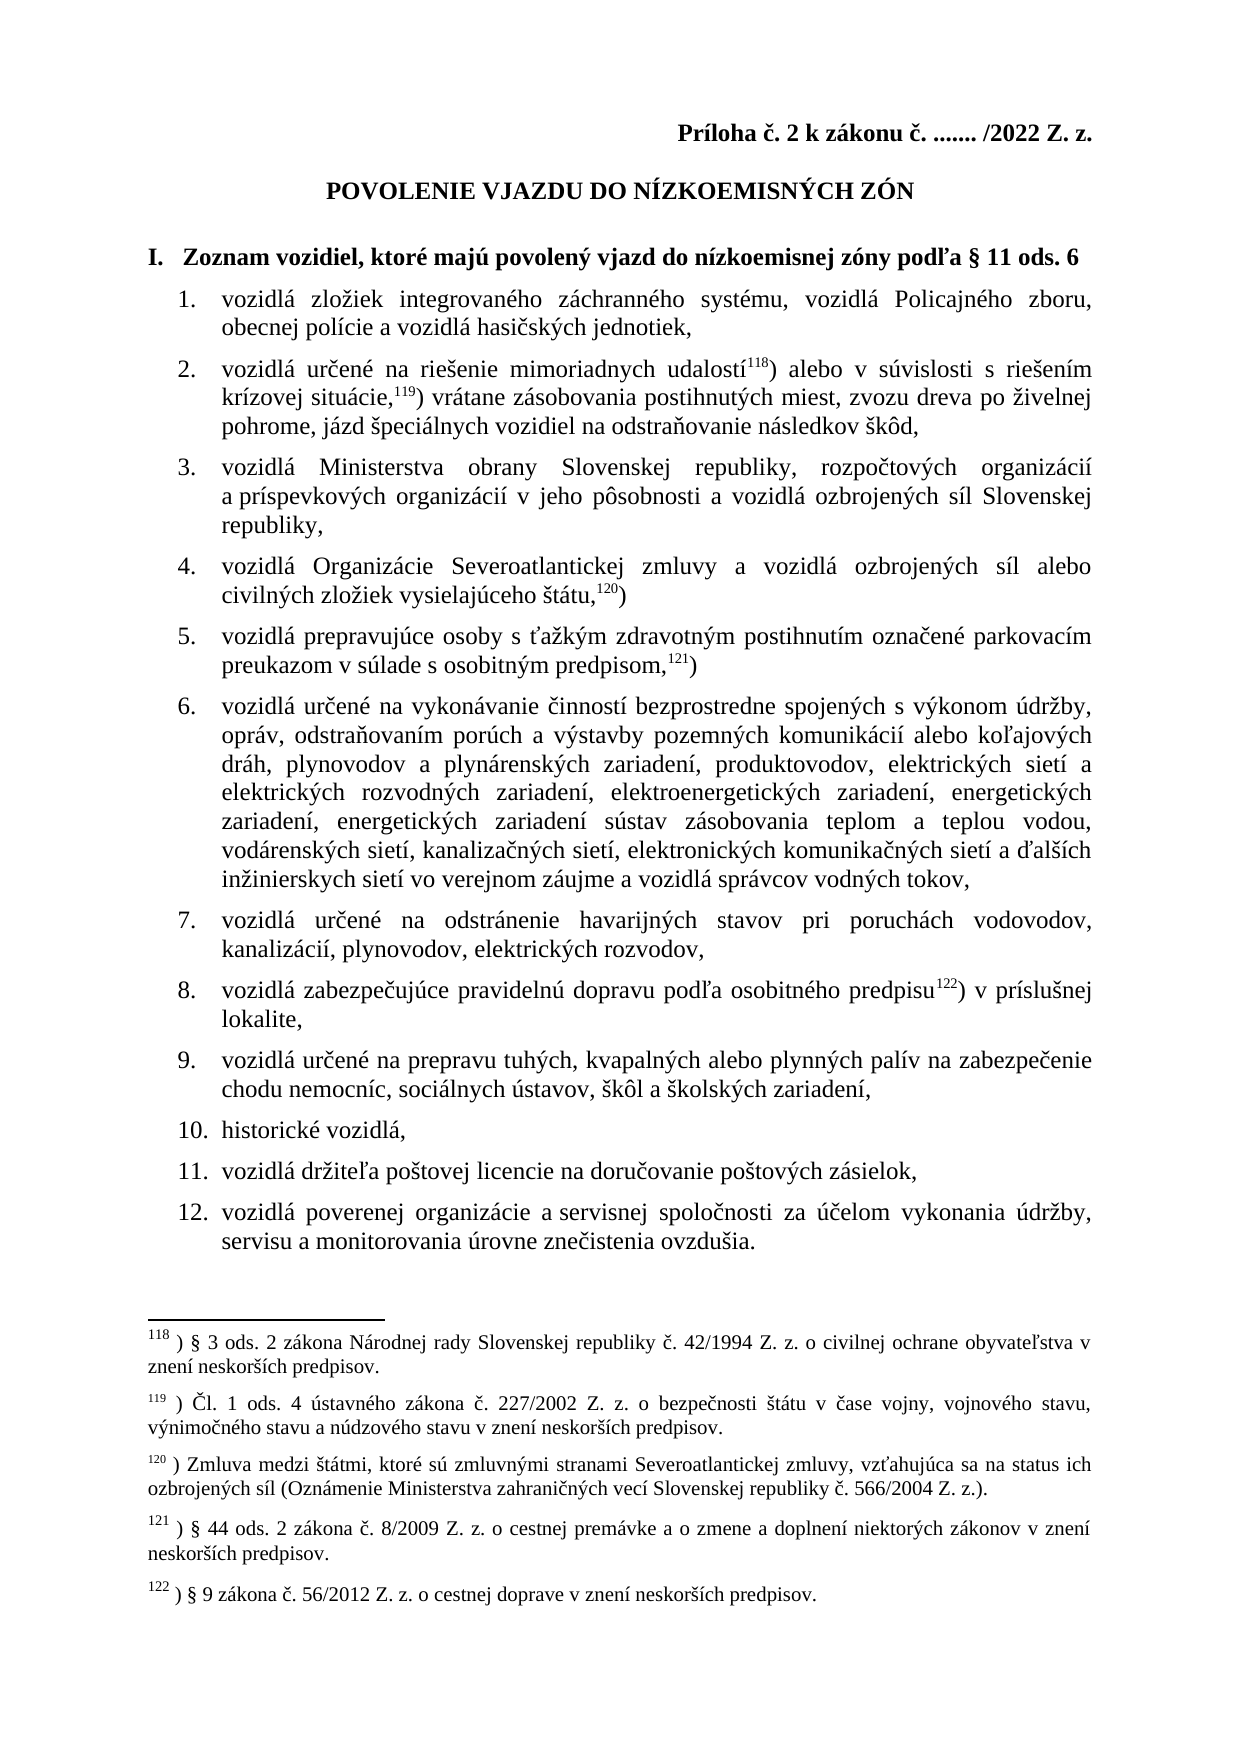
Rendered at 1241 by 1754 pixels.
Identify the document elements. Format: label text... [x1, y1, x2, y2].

text POVOLENIE VJAZDU DO NÍZKOEMISNÝCH ZÓN [148, 176, 1093, 205]
list vozidlá určené na vykonávanie činností bezprostredne spojených s výkonom údržby, opráv, odstraňovaním porúch a výstavby pozemných komunikácií alebo koľajových dráh, plynovodov a plynárenských zariadení, produktovodov, elektrických sietí a elektrických rozvodných zariadení, elektroenergetických zariadení, energetických zariadení, energetických zariadení sústav zásobovania teplom a teplou vodou, vodárenských sietí, kanalizačných sietí, elektronických komunikačných sietí a ďalších inžinierskych sietí vo verejnom záujme a vozidlá správcov vodných tokov, [177, 691, 1093, 892]
list vozidlá určené na riešenie mimoriadnych udalostí) alebo v súvislosti s riešením krízovej situácie,) vrátane zásobovania postihnutých miest, zvozu dreva po živelnej pohrome, jázd špeciálnych vozidiel na odstraňovanie následkov škôd, [177, 354, 1093, 440]
list vozidlá určené na odstránenie havarijných stavov pri poruchách vodovodov, kanalizácií, plynovodov, elektrických rozvodov, [177, 905, 1093, 962]
list vozidlá držiteľa poštovej licencie na doručovanie poštových zásielok, [177, 1156, 1093, 1185]
text I. Zoznam vozidiel, ktoré majú povolený vjazd do nízkoemisnej zóny podľa § 11 ods. 6 [148, 242, 1093, 271]
list vozidlá zložiek integrovaného záchranného systému, vozidlá Policajného zboru, obecnej polície a vozidlá hasičských jednotiek, [177, 284, 1093, 341]
list vozidlá určené na prepravu tuhých, kvapalných alebo plynných palív na zabezpečenie chodu nemocníc, sociálnych ústavov, škôl a školských zariadení, [177, 1045, 1093, 1102]
list vozidlá prepravujúce osoby s ťažkým zdravotným postihnutím označené parkovacím preukazom v súlade s osobitným predpisom,) [177, 621, 1093, 679]
list historické vozidlá, [177, 1115, 1093, 1144]
subtitle Príloha č. 2 k zákonu č. ....... /2022 Z. z. [148, 118, 1093, 147]
list vozidlá Organizácie Severoatlantickej zmluvy a vozidlá ozbrojených síl alebo civilných zložiek vysielajúceho štátu,) [177, 551, 1093, 609]
list vozidlá Ministerstva obrany Slovenskej republiky, rozpočtových organizácií a príspevkových organizácií v jeho pôsobnosti a vozidlá ozbrojených síl Slovenskej republiky, [177, 452, 1093, 539]
list vozidlá poverenej organizácie a servisnej spoločnosti za účelom vykonania údržby, servisu a monitorovania úrovne znečistenia ovzdušia. [177, 1197, 1093, 1255]
list vozidlá zabezpečujúce pravidelnú dopravu podľa osobitného predpisu) v príslušnej lokalite, [177, 975, 1093, 1032]
